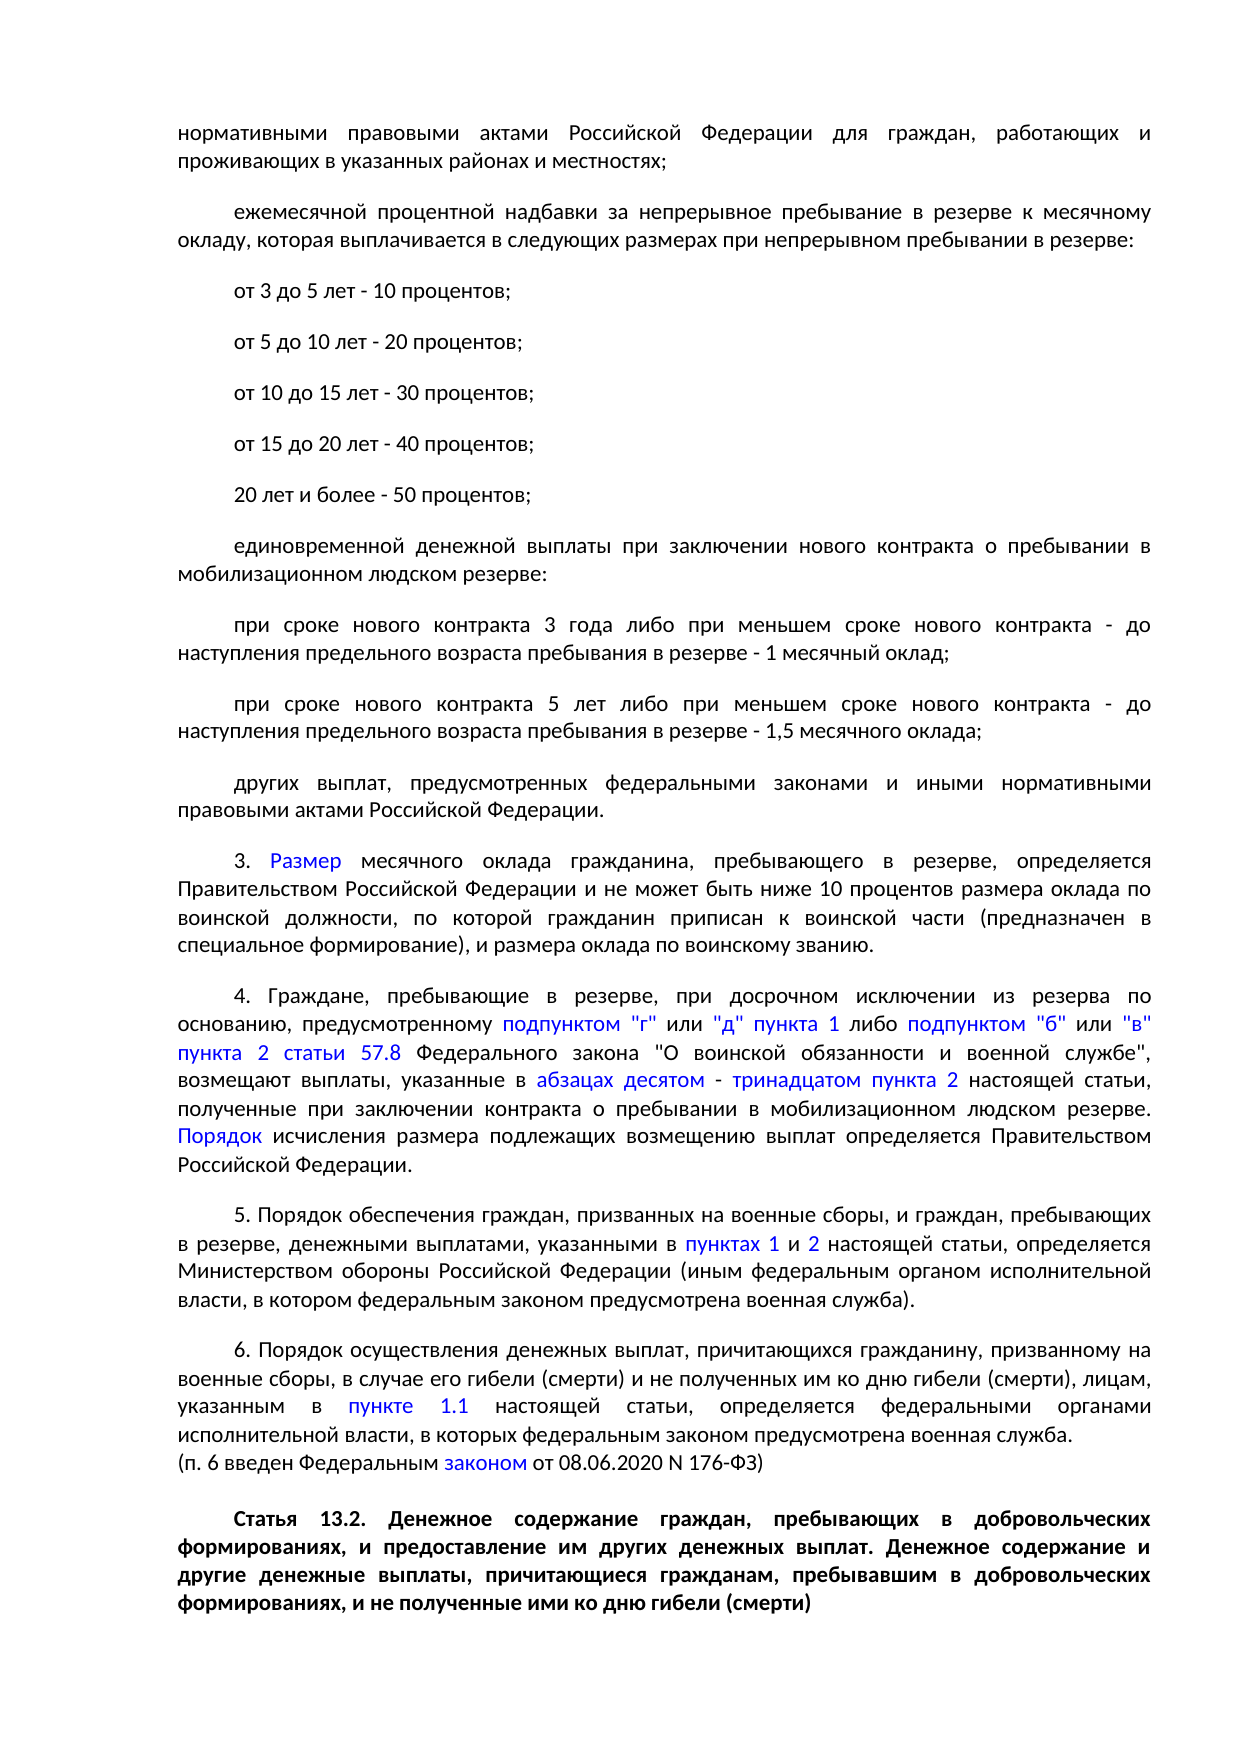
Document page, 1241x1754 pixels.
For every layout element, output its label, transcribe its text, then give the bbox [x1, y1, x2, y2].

text 20 лет и более - 50 процентов; [177, 480, 1152, 508]
text при сроке нового контракта 3 года либо при меньшем сроке нового контракта - до наступления предельного возраста пребывания в резерве - 1 месячный оклад; [177, 610, 1152, 666]
text при сроке нового контракта 5 лет либо при меньшем сроке нового контракта - до наступления предельного возраста пребывания в резерве - 1,5 месячного оклада; [177, 689, 1152, 745]
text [177, 118, 1152, 174]
text 4. Граждане, пребывающие в резерве, при досрочном исключении из резерва по основанию, предусмотренному подпунктом "г" или "д" пункта 1 либо подпунктом "б" или "в" пункта 2 статьи 57.8 Федерального закона "О воинской обязанности и военной службе", возмещают выплаты, указанные в абзацах десятом - тринадцатом пункта 2 настоящей статьи, полученные при заключении контракта о пребывании в мобилизационном людском резерве. Порядок исчисления размера подлежащих возмещению выплат определяется Правительством Российской Федерации. [177, 982, 1152, 1178]
text (п. 6 введен Федеральным законом от 08.06.2020 N 176-ФЗ) [177, 1448, 1152, 1476]
text от 3 до 5 лет - 10 процентов; [177, 276, 1152, 304]
text 5. Порядок обеспечения граждан, призванных на военные сборы, и граждан, пребывающих в резерве, денежными выплатами, указанными в пунктах 1 и 2 настоящей статьи, определяется Министерством обороны Российской Федерации (иным федеральным органом исполнительной власти, в котором федеральным законом предусмотрена военная служба). [177, 1201, 1152, 1313]
text от 15 до 20 лет - 40 процентов; [177, 429, 1152, 457]
text от 5 до 10 лет - 20 процентов; [177, 327, 1152, 355]
text других выплат, предусмотренных федеральными законами и иными нормативными правовыми актами Российской Федерации. [177, 768, 1152, 824]
text 6. Порядок осуществления денежных выплат, причитающихся гражданину, призванному на военные сборы, в случае его гибели (смерти) и не полученных им ко дню гибели (смерти), лицам, указанным в пункте 1.1 настоящей статьи, определяется федеральными органами исполнительной власти, в которых федеральным законом предусмотрена военная служба. [177, 1336, 1152, 1448]
title Статья 13.2. Денежное содержание граждан, пребывающих в добровольческих формированиях, и предоставление им других денежных выплат. Денежное содержание и другие денежные выплаты, причитающиеся гражданам, пребывавшим в добровольческих формированиях, и не полученные ими ко дню гибели (смерти) [177, 1504, 1152, 1616]
text ежемесячной процентной надбавки за непрерывное пребывание в резерве к месячному окладу, которая выплачивается в следующих размерах при непрерывном пребывании в резерве: [177, 197, 1152, 253]
text от 10 до 15 лет - 30 процентов; [177, 378, 1152, 406]
text единовременной денежной выплаты при заключении нового контракта о пребывании в мобилизационном людском резерве: [177, 531, 1152, 587]
text 3. Размер месячного оклада гражданина, пребывающего в резерве, определяется Правительством Российской Федерации и не может быть ниже 10 процентов размера оклада по воинской должности, по которой гражданин приписан к воинской части (предназначен в специальное формирование), и размера оклада по воинскому званию. [177, 847, 1152, 959]
